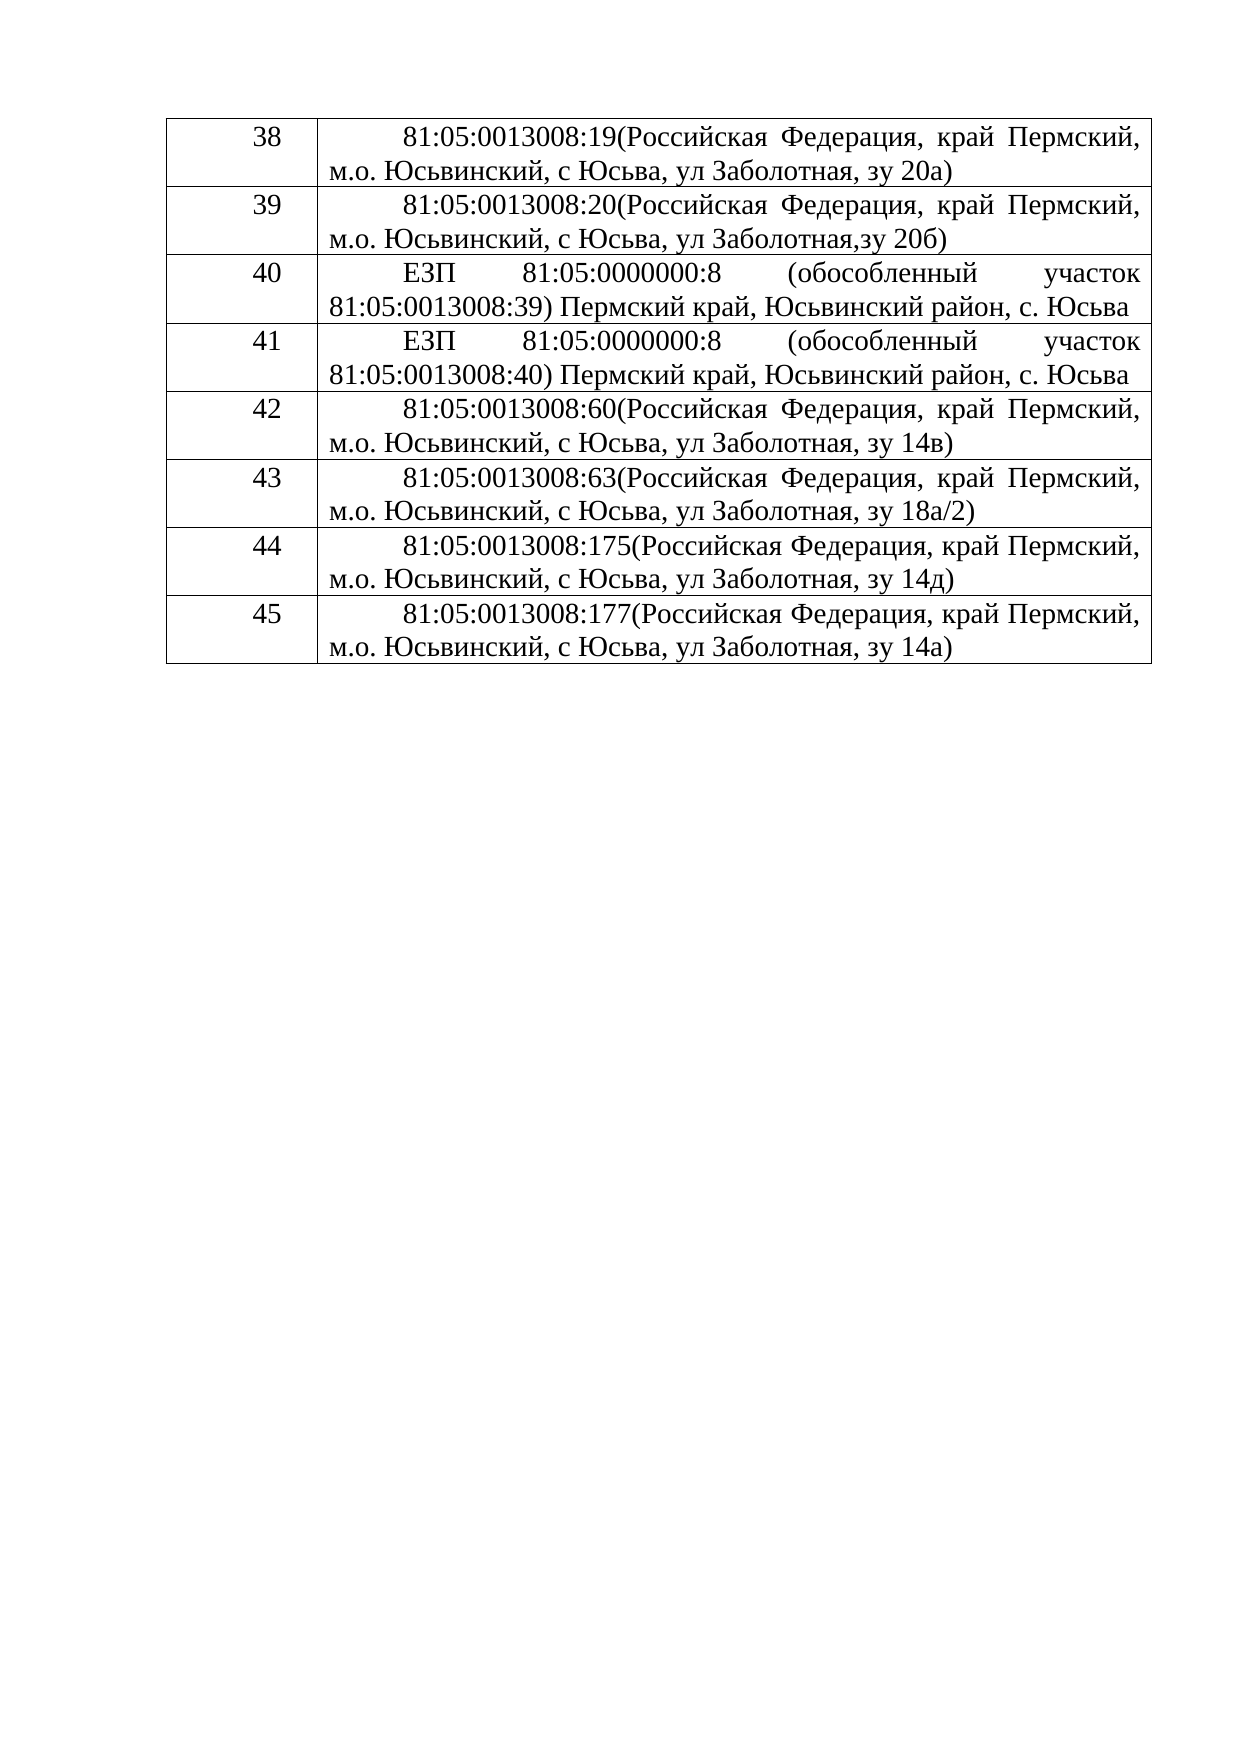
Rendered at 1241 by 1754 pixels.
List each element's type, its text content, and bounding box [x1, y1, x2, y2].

table_cell [167, 119, 317, 186]
table_cell [167, 324, 317, 391]
table_cell [167, 596, 317, 663]
table_cell 81:05:0013008:175(Российская Федерация, край Пермский, м.о. Юсьвинский, с Юсьва, ул Заболотная, зу 14д) [318, 528, 1151, 595]
table_cell 81:05:0013008:20(Российская Федерация, край Пермский, м.о. Юсьвинский, с Юсьва, ул Заболотная,зу 20б) [318, 187, 1151, 254]
table_cell 81:05:0013008:60(Российская Федерация, край Пермский, м.о. Юсьвинский, с Юсьва, ул Заболотная, зу 14в) [318, 392, 1151, 459]
table_cell [167, 187, 317, 254]
table_cell 81:05:0013008:177(Российская Федерация, край Пермский, м.о. Юсьвинский, с Юсьва, ул Заболотная, зу 14а) [318, 596, 1151, 663]
table_cell ЕЗП 81:05:0000000:8 (обособленный участок 81:05:0013008:40) Пермский край, Юсьвинский район, с. Юсьва [318, 324, 1151, 391]
table_cell 81:05:0013008:19(Российская Федерация, край Пермский, м.о. Юсьвинский, с Юсьва, ул Заболотная, зу 20а) [318, 119, 1151, 186]
table_cell ЕЗП 81:05:0000000:8 (обособленный участок 81:05:0013008:39) Пермский край, Юсьвинский район, с. Юсьва [318, 255, 1151, 322]
table_cell [167, 255, 317, 322]
table_cell [167, 528, 317, 595]
table_cell [167, 392, 317, 459]
table_cell 81:05:0013008:63(Российская Федерация, край Пермский, м.о. Юсьвинский, с Юсьва, ул Заболотная, зу 18а/2) [318, 460, 1151, 527]
table_cell [167, 460, 317, 527]
